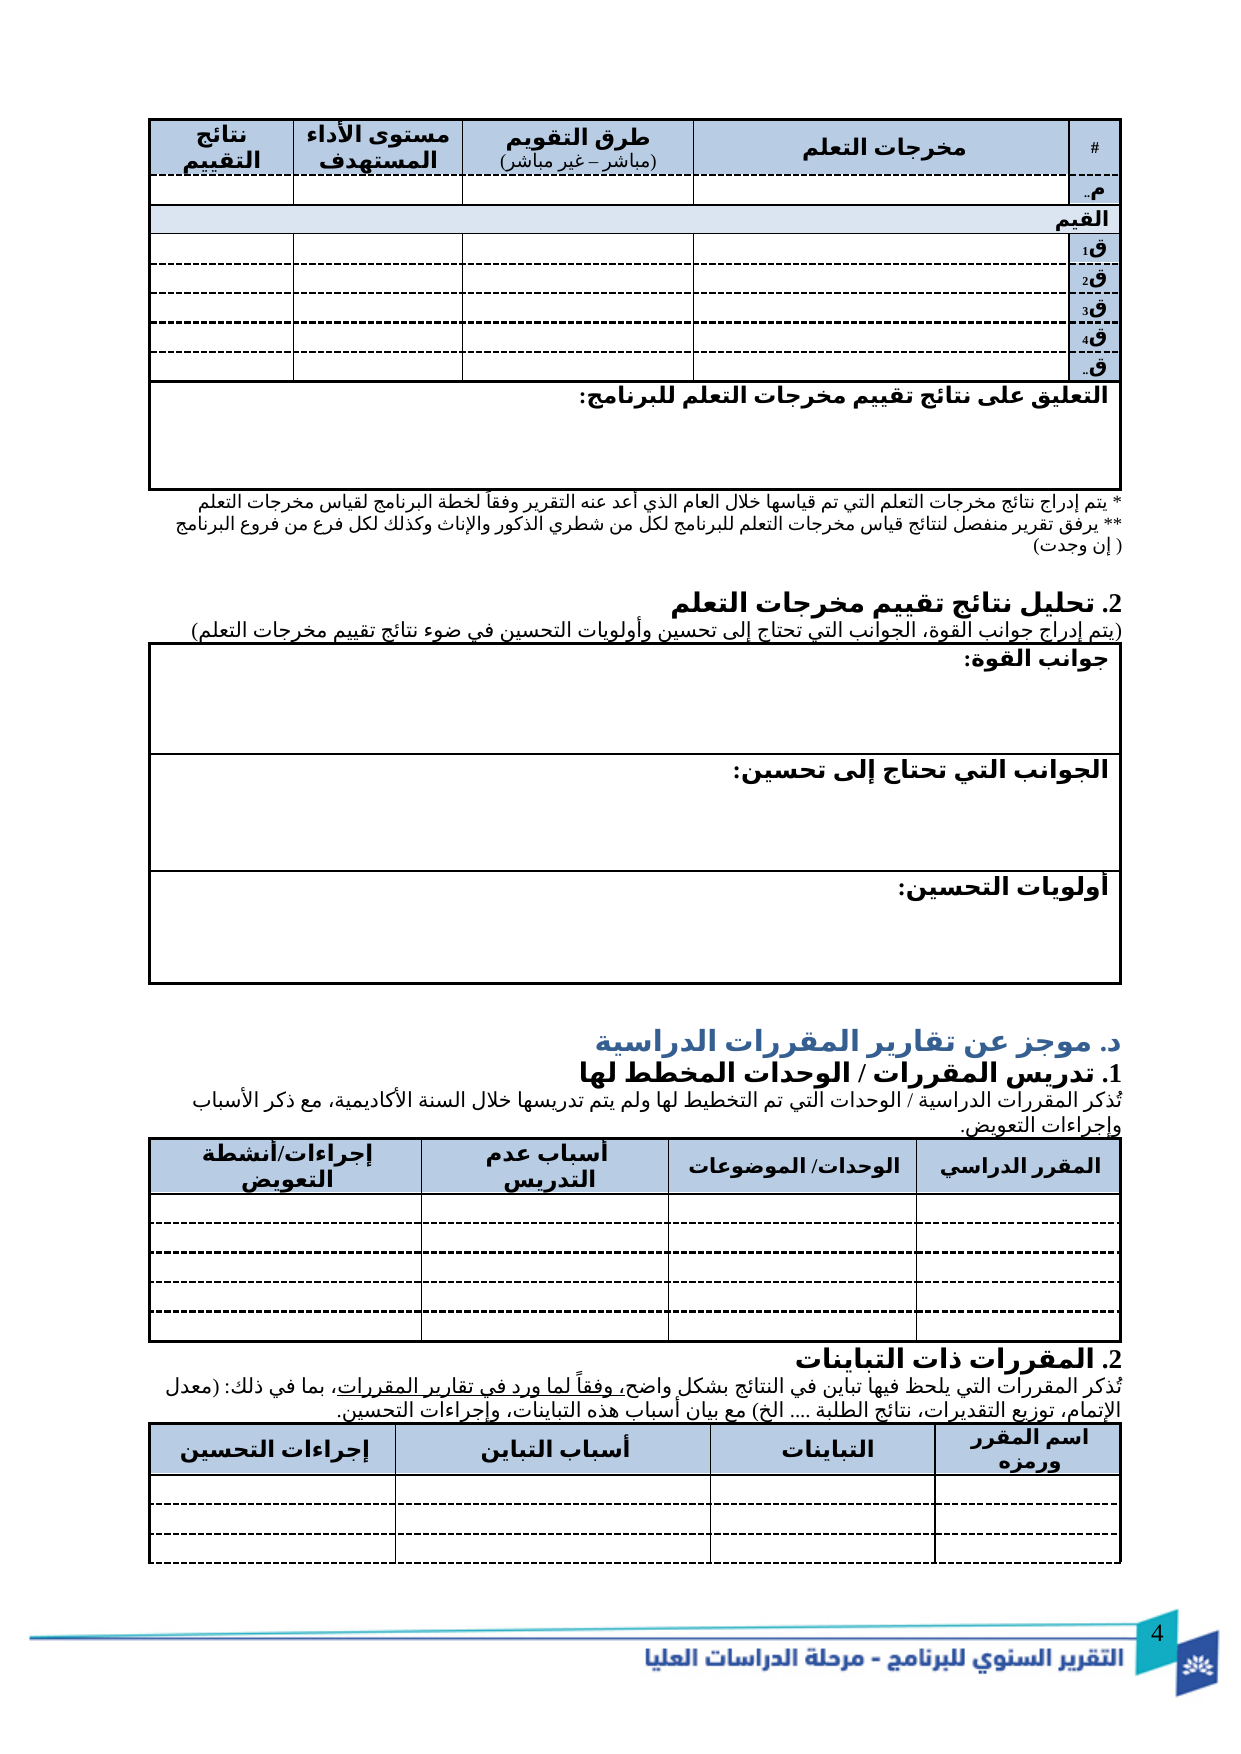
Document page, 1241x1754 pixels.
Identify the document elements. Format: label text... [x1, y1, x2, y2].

table_cell [917, 1251, 1119, 1281]
table_cell [463, 351, 693, 380]
table_cell [669, 1310, 916, 1340]
table_cell [694, 263, 1068, 292]
table_cell [917, 1222, 1119, 1251]
table_header إجراءات/أنشطة التعويض [151, 1140, 421, 1192]
table_cell [294, 321, 462, 351]
table_cell التعليق على نتائج تقييم مخرجات التعلم للبرنامج: [151, 383, 1119, 488]
table_header اسم المقرر ورمزه [936, 1425, 1119, 1473]
table_cell [151, 292, 293, 321]
table_cell [694, 321, 1068, 351]
table_header أسباب عدم التدريس [422, 1140, 668, 1192]
table_cell [936, 1503, 1119, 1532]
table_cell [151, 1251, 421, 1281]
table_cell [694, 351, 1068, 380]
table_cell ق4 [1070, 321, 1119, 351]
table_cell [422, 1310, 668, 1340]
table_cell [936, 1476, 1119, 1503]
table_cell [151, 263, 293, 292]
table_cell [151, 1222, 421, 1251]
table_cell م.. [1070, 174, 1119, 203]
table_cell [694, 292, 1068, 321]
table_cell [151, 321, 293, 351]
table_header الوحدات/ الموضوعات [669, 1140, 916, 1192]
table_cell [151, 1533, 395, 1562]
table_cell [694, 234, 1068, 262]
table_header مستوى الأداء المستهدف [294, 121, 462, 174]
table_cell [294, 174, 462, 203]
table_cell [422, 1251, 668, 1281]
subtitle 1. تدريس المقررات / الوحدات المخطط لها [148, 1057, 1122, 1088]
table_header مخرجات التعلم [694, 121, 1068, 174]
table_cell [151, 1503, 395, 1532]
table_cell [463, 174, 693, 203]
table_cell [151, 174, 293, 203]
table_cell [463, 292, 693, 321]
table_cell [151, 1195, 421, 1222]
table_cell [151, 1476, 395, 1503]
subtitle 2. تحليل نتائج تقييم مخرجات التعلم [148, 587, 1122, 618]
table_cell [463, 263, 693, 292]
table_cell [711, 1503, 934, 1532]
table_cell [396, 1533, 710, 1562]
table_header # [1070, 121, 1119, 174]
table_cell [711, 1533, 934, 1562]
table_cell [151, 234, 293, 262]
text (يتم إدراج جوانب القوة، الجوانب التي تحتاج إلى تحسين وأولويات التحسين في ضوء نتائج تقييم مخرجات التعلم) [148, 618, 1122, 642]
table_cell أولويات التحسين: [151, 872, 1119, 982]
table_cell [422, 1281, 668, 1310]
text ** يرفق تقرير منفصل لنتائج قياس مخرجات التعلم للبرنامج لكل من شطري الذكور والإناث وكذلك لكل فرع من فروع البرنامج ( إن وجدت) [152, 512, 1122, 556]
table_cell [396, 1503, 710, 1532]
table_header المقرر الدراسي [917, 1140, 1119, 1192]
table_cell [669, 1281, 916, 1310]
table_header جوانب القوة: [151, 645, 1119, 753]
table_cell [463, 321, 693, 351]
table_header أسباب التباين [396, 1425, 710, 1473]
table_cell [669, 1195, 916, 1222]
table_cell [294, 292, 462, 321]
table_cell [917, 1195, 1119, 1222]
table_cell [151, 1310, 421, 1340]
text * يتم إدراج نتائج مخرجات التعلم التي تم قياسها خلال العام الذي أعد عنه التقرير وفقاً لخطة البرنامج لقياس مخرجات التعلم [152, 491, 1122, 512]
table_cell [711, 1476, 934, 1503]
table_header التباينات [711, 1425, 934, 1473]
text تُذكر المقررات التي يلحظ فيها تباين في النتائج بشكل واضح، وفقاً لما ورد في تقارير المقررات، بما في ذلك: (معدل الإتمام، توزيع التقديرات، نتائج الطلبة .... الخ) مع بيان أسباب هذه التباينات، وإجراءات التحسين. [148, 1374, 1122, 1422]
table_header نتائج التقييم [151, 121, 293, 174]
table_cell ق.. [1070, 351, 1119, 380]
table_cell ق1 [1070, 234, 1119, 262]
table_cell [294, 351, 462, 380]
table_cell [917, 1281, 1119, 1310]
table_cell [669, 1222, 916, 1251]
table_cell [151, 1281, 421, 1310]
table_cell الجوانب التي تحتاج إلى تحسين: [151, 755, 1119, 870]
subtitle 2. المقررات ذات التباينات [148, 1343, 1122, 1374]
table_cell [294, 234, 462, 262]
table_cell [669, 1251, 916, 1281]
picture [29, 1589, 1229, 1715]
table_cell ق2 [1070, 263, 1119, 292]
table_header طرق التقويم (مباشر – غير مباشر) [463, 121, 693, 174]
table_cell [463, 234, 693, 262]
table_cell [294, 263, 462, 292]
table_cell [917, 1310, 1119, 1340]
subtitle د. موجز عن تقارير المقررات الدراسية [148, 1024, 1122, 1057]
table_cell القيم [151, 206, 1119, 233]
table_cell [694, 174, 1068, 203]
table_cell [422, 1195, 668, 1222]
table_cell [936, 1533, 1119, 1562]
table_cell [151, 351, 293, 380]
table_header إجراءات التحسين [151, 1425, 395, 1473]
text تُذكر المقررات الدراسية / الوحدات التي تم التخطيط لها ولم يتم تدريسها خلال السنة الأكاديمية، مع ذكر الأسباب وإجراءات التعويض. [152, 1088, 1122, 1137]
table_cell [396, 1476, 710, 1503]
table_cell [422, 1222, 668, 1251]
table_cell ق3 [1070, 292, 1119, 321]
